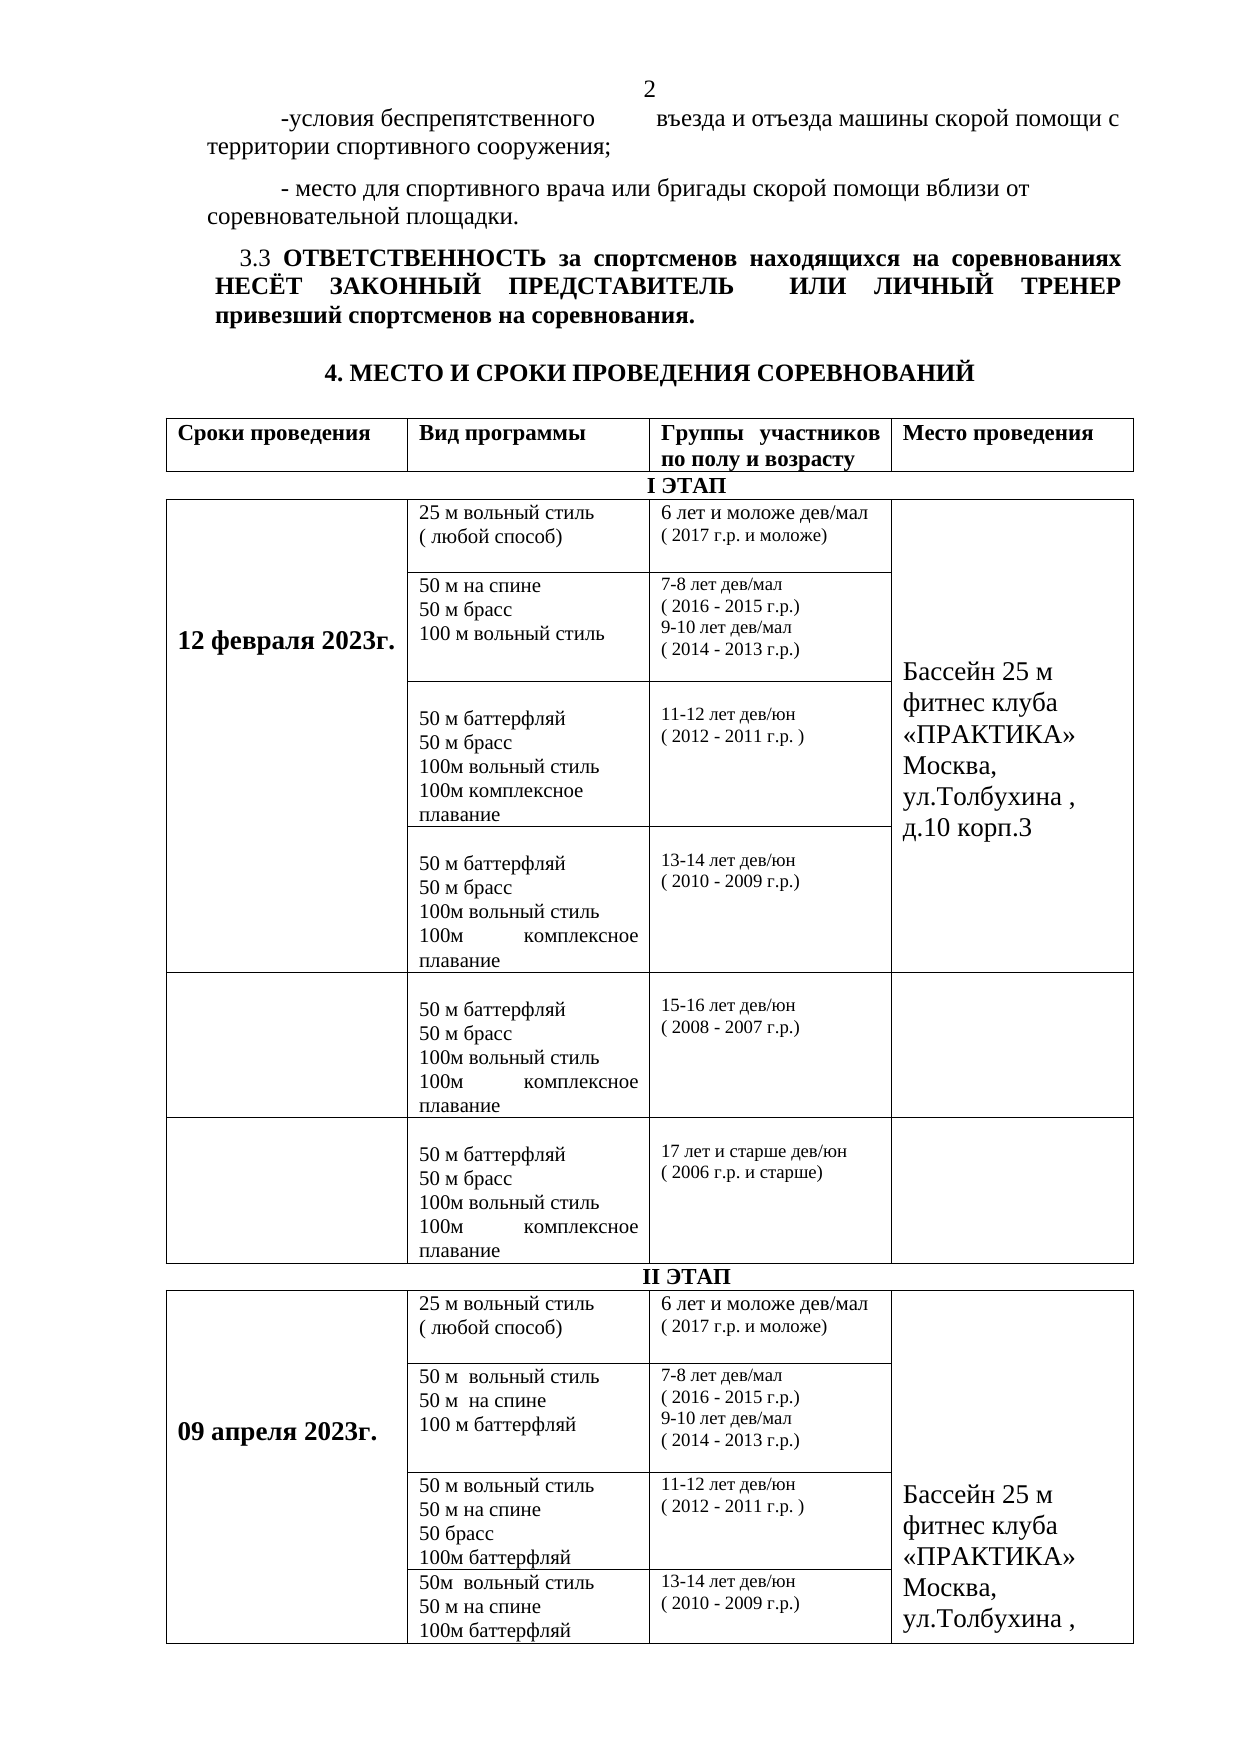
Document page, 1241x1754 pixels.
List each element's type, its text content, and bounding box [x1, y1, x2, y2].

table_header 6 лет и моложе дев/мал ( 2017 г.р. и моложе) [650, 1291, 891, 1363]
table_header Бассейн 25 м фитнес клуба «ПРАКТИКА» Москва, ул.Толбухина , д.10 корп.3 [892, 500, 1133, 972]
table_header Группы участников по полу и возрасту [650, 419, 891, 471]
table_cell 50 м баттерфляй 50 м брасс 100м вольный стиль 100м комплексное плавание [408, 973, 649, 1117]
table_cell 17 лет и старше дев/юн ( 2006 г.р. и старше) [650, 1118, 891, 1262]
table_cell 13-14 лет дев/юн ( 2010 - 2009 г.р.) [650, 827, 891, 972]
text I ЭТАП [177, 472, 1122, 499]
table_cell 15-16 лет дев/юн ( 2008 - 2007 г.р.) [650, 973, 891, 1117]
text -условия беспрепятственного въезда и отъезда машины скорой помощи с территории спортивного сооружения; [207, 103, 1122, 160]
table_cell 7-8 лет дев/мал ( 2016 - 2015 г.р.) 9-10 лет дев/мал ( 2014 - 2013 г.р.) [650, 573, 891, 681]
table_cell 50 м баттерфляй 50 м брасс 100м вольный стиль 100м комплексное плавание [408, 682, 649, 826]
table_cell [892, 1118, 1133, 1262]
table_cell [892, 973, 1133, 1117]
table_header 25 м вольный стиль ( любой способ) [408, 1291, 649, 1363]
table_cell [408, 1570, 649, 1642]
text - место для спортивного врача или бригады скорой помощи вблизи от соревновательной площадки. [207, 173, 1122, 230]
table_cell 50 м баттерфляй 50 м брасс 100м вольный стиль 100м комплексное плавание [408, 827, 649, 972]
table_cell [167, 1118, 407, 1262]
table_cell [650, 1570, 891, 1642]
table_header 09 апреля 2023г. [167, 1291, 407, 1642]
table_cell 11-12 лет дев/юн ( 2012 - 2011 г.р. ) [650, 682, 891, 826]
table_cell 50 м на спине 50 м брасс 100 м вольный стиль [408, 573, 649, 681]
text 4. МЕСТО И СРОКИ ПРОВЕДЕНИЯ СОРЕВНОВАНИЙ [177, 358, 1122, 386]
table_header Вид программы [408, 419, 649, 471]
table_header Место проведения [892, 419, 1133, 471]
table_cell 50 м вольный стиль 50 м на спине 100 м баттерфляй [408, 1364, 649, 1472]
table_header 6 лет и моложе дев/мал ( 2017 г.р. и моложе) [650, 500, 891, 572]
table_cell 7-8 лет дев/мал ( 2016 - 2015 г.р.) 9-10 лет дев/мал ( 2014 - 2013 г.р.) [650, 1364, 891, 1472]
table_cell [167, 973, 407, 1117]
table_header 25 м вольный стиль ( любой способ) [408, 500, 649, 572]
table_header 12 февраля 2023г. [167, 500, 407, 972]
table_cell 50 м вольный стиль 50 м на спине 50 брасс 100м баттерфляй [408, 1473, 649, 1569]
table_cell 11-12 лет дев/юн ( 2012 - 2011 г.р. ) [650, 1473, 891, 1569]
table_cell 50 м баттерфляй 50 м брасс 100м вольный стиль 100м комплексное плавание [408, 1118, 649, 1262]
text 3.3 ОТВЕТСТВЕННОСТЬ за спортсменов находящихся на соревнованиях НЕСЁТ ЗАКОННЫЙ ПРЕДСТАВИТЕЛЬ ИЛИ ЛИЧНЫЙ ТРЕНЕР привезший спортсменов на соревнования. [215, 243, 1122, 329]
text II ЭТАП [177, 1264, 1122, 1290]
table_header Сроки проведения [167, 419, 407, 471]
table_header Бассейн 25 м фитнес клуба «ПРАКТИКА» Москва, ул.Толбухина , д.10 корп.3 [892, 1291, 1133, 1642]
